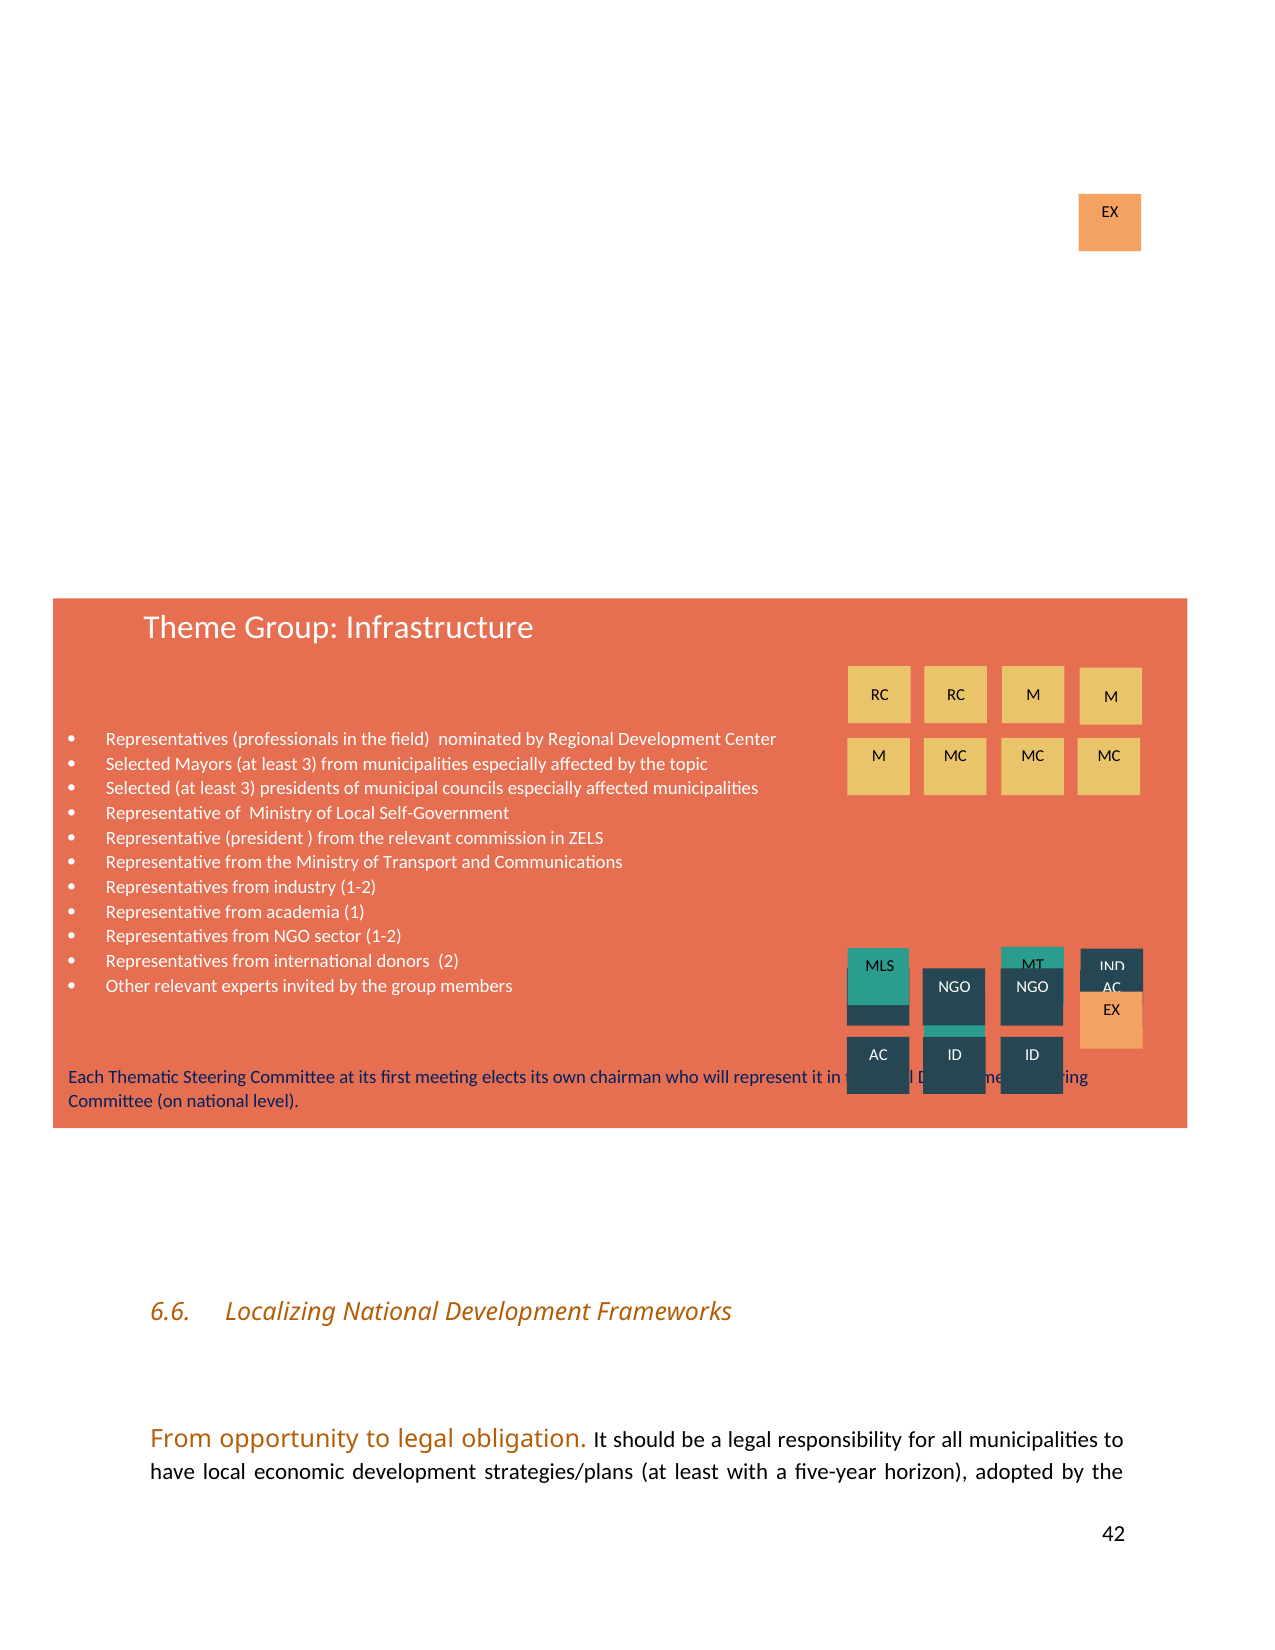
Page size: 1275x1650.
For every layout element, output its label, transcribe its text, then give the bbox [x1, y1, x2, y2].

subtitle Localizing National Development Frameworks [150, 1293, 1125, 1327]
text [150, 1421, 1125, 1485]
